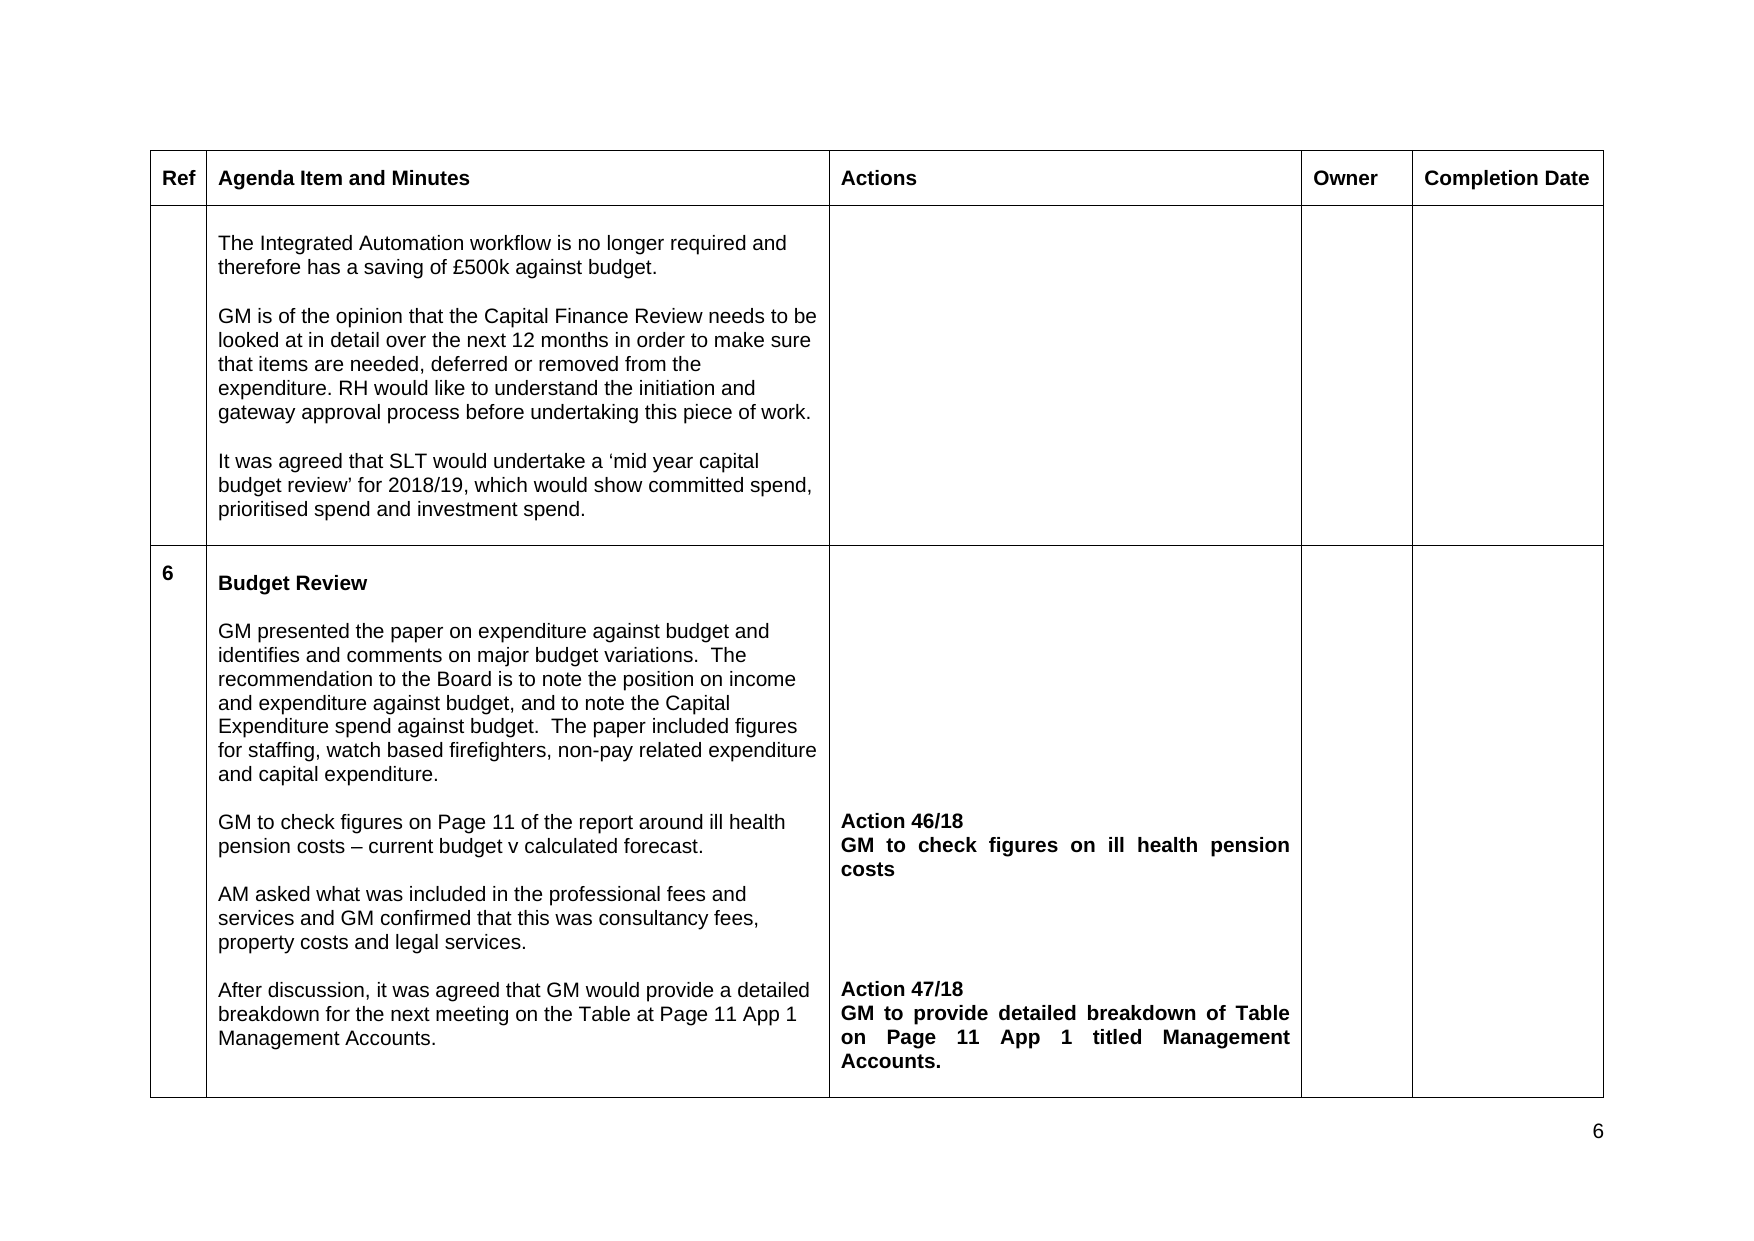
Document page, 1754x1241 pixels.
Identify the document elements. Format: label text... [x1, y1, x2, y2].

table_cell [1302, 546, 1412, 1097]
table_cell [1413, 546, 1603, 1097]
table_cell [1413, 206, 1603, 544]
table_cell Budget Review GM presented the paper on expenditure against budget and identifies and comments on major budget variations. The recommendation to the Board is to note the position on income and expenditure against budget, and to note the Capital Expenditure spend against budget. The paper included figures for staffing, watch based firefighters, non-pay related expenditure and capital expenditure. GM to check figures on Page 11 of the report around ill health pension costs – current budget v calculated forecast. AM asked what was included in the professional fees and services and GM confirmed that this was consultancy fees, property costs and legal services. After discussion, it was agreed that GM would provide a detailed breakdown for the next meeting on the Table at Page 11 App 1 Management Accounts. [207, 546, 829, 1097]
table_header Owner [1302, 151, 1412, 205]
table_header Agenda Item and Minutes [207, 151, 829, 205]
table_header Actions [830, 151, 1301, 205]
table_cell 5 [151, 206, 206, 544]
table_cell [1302, 206, 1412, 544]
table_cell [830, 206, 1301, 544]
table_cell Action 46/18 GM to check figures on ill health pension costs Action 47/18 GM to provide detailed breakdown of Table on Page 11 App 1 titled Management Accounts. [830, 546, 1301, 1097]
table_cell 6 [151, 546, 206, 1097]
table_header Completion Date [1413, 151, 1603, 205]
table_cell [207, 206, 829, 544]
table_header Ref [151, 151, 206, 205]
